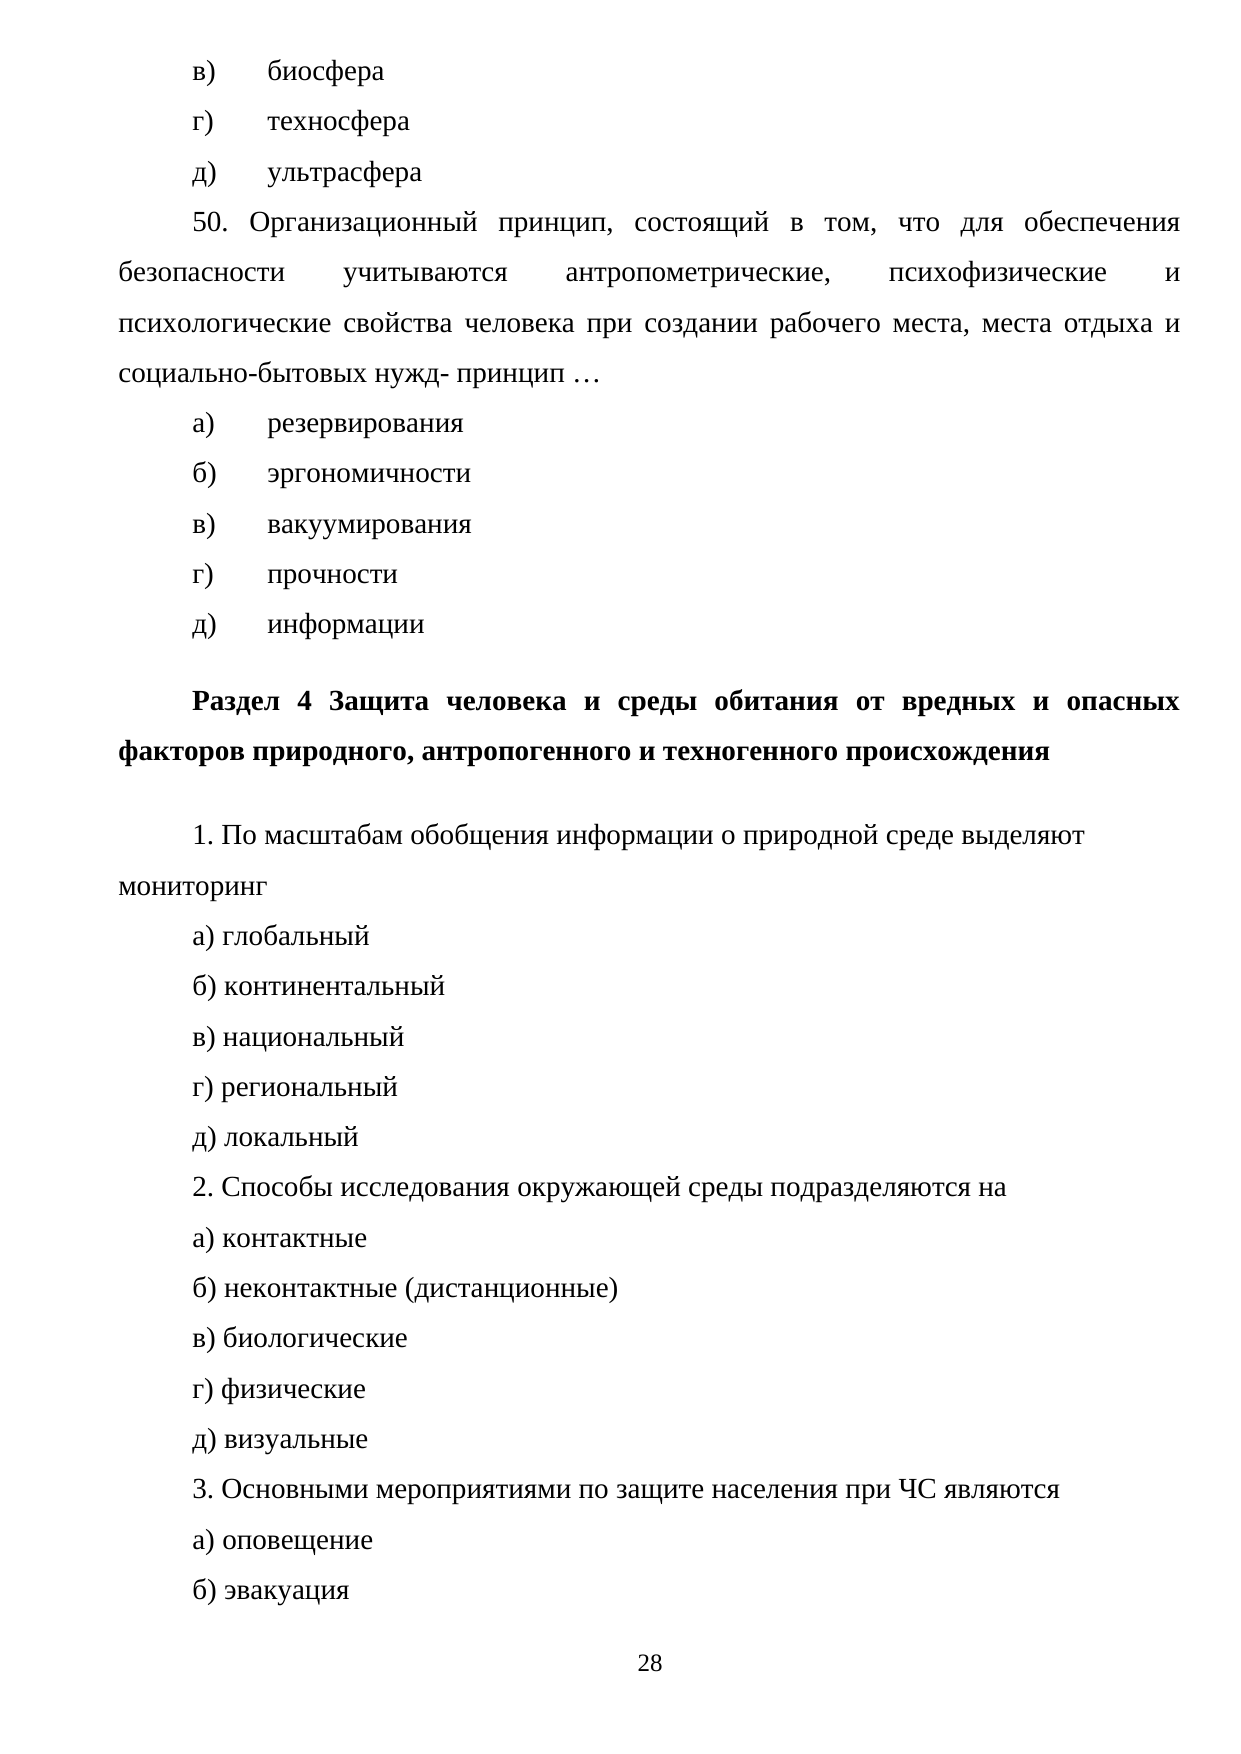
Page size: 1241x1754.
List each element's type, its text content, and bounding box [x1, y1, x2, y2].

list резервирования [192, 405, 1181, 439]
text в) национальный [118, 1019, 1181, 1052]
text Раздел 4 Защита человека и среды обитания от вредных и опасных факторов природного, антропогенного и техногенного происхождения [118, 683, 1181, 767]
text а) контактные [118, 1220, 1181, 1253]
list информации [192, 607, 1181, 640]
text 1. По масштабам обобщения информации о природной среде выделяют мониторинг [118, 817, 1181, 901]
list ультрасфера [192, 154, 1181, 187]
text г) физические [118, 1371, 1181, 1404]
text 50. Организационный принцип, состоящий в том, что для обеспечения безопасности учитываются антропометрические, психофизические и психологические свойства человека при создании рабочего места, места отдыха и социально-бытовых нужд- принцип … [118, 204, 1181, 388]
text б) эвакуация [118, 1572, 1181, 1606]
list биосфера [192, 53, 1181, 87]
text д) локальный [118, 1119, 1181, 1153]
text д) визуальные [118, 1421, 1181, 1455]
list техносфера [192, 103, 1181, 137]
text 3. Основными мероприятиями по защите населения при ЧС являются [118, 1471, 1181, 1505]
list эргономичности [192, 456, 1181, 489]
text б) континентальный [118, 968, 1181, 1002]
text б) неконтактные (дистанционные) [118, 1270, 1181, 1304]
text г) региональный [118, 1069, 1181, 1102]
list прочности [192, 556, 1181, 590]
list вакуумирования [192, 506, 1181, 539]
text в) биологические [118, 1321, 1181, 1354]
text а) глобальный [118, 918, 1181, 952]
text 2. Способы исследования окружающей среды подразделяются на [118, 1169, 1181, 1203]
text а) оповещение [118, 1522, 1181, 1555]
